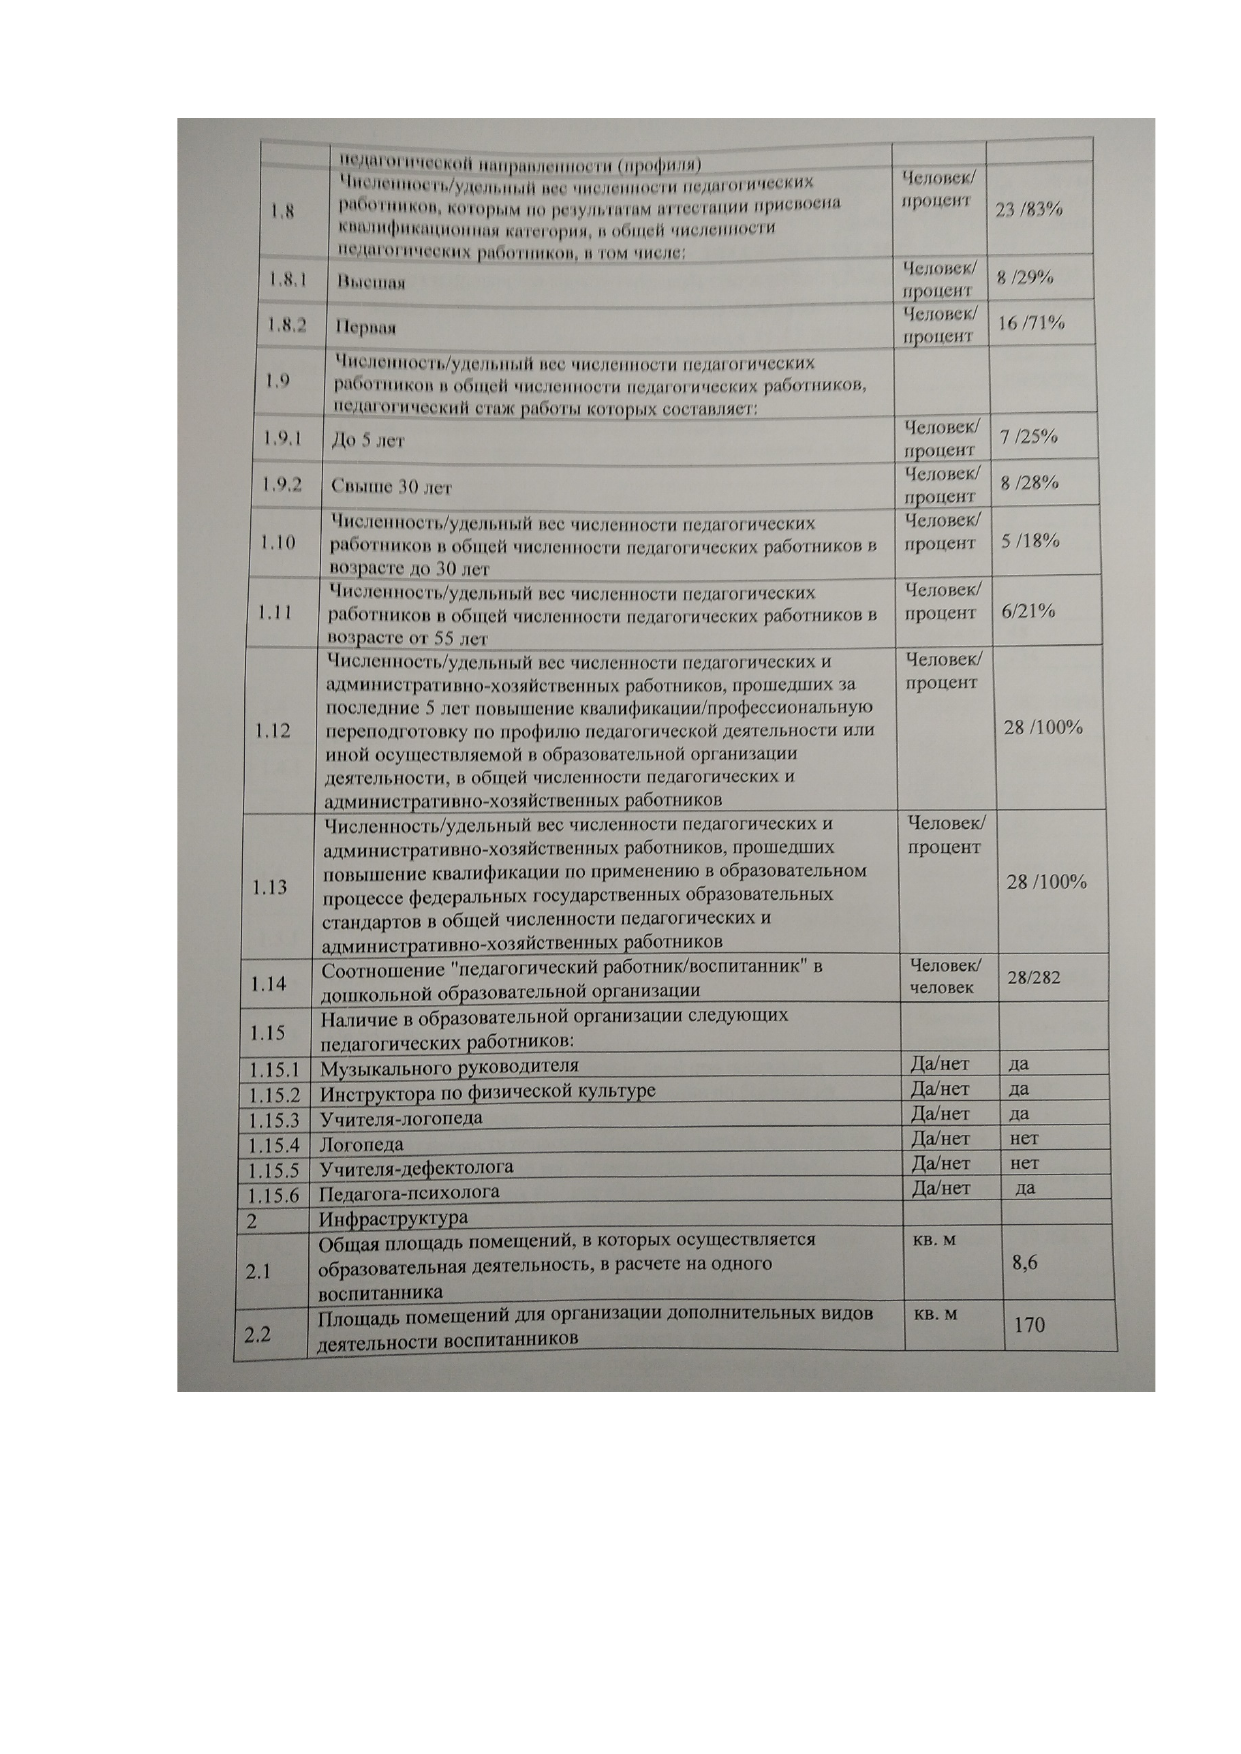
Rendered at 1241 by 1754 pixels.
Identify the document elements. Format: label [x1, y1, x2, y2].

picture [177, 118, 1156, 1392]
